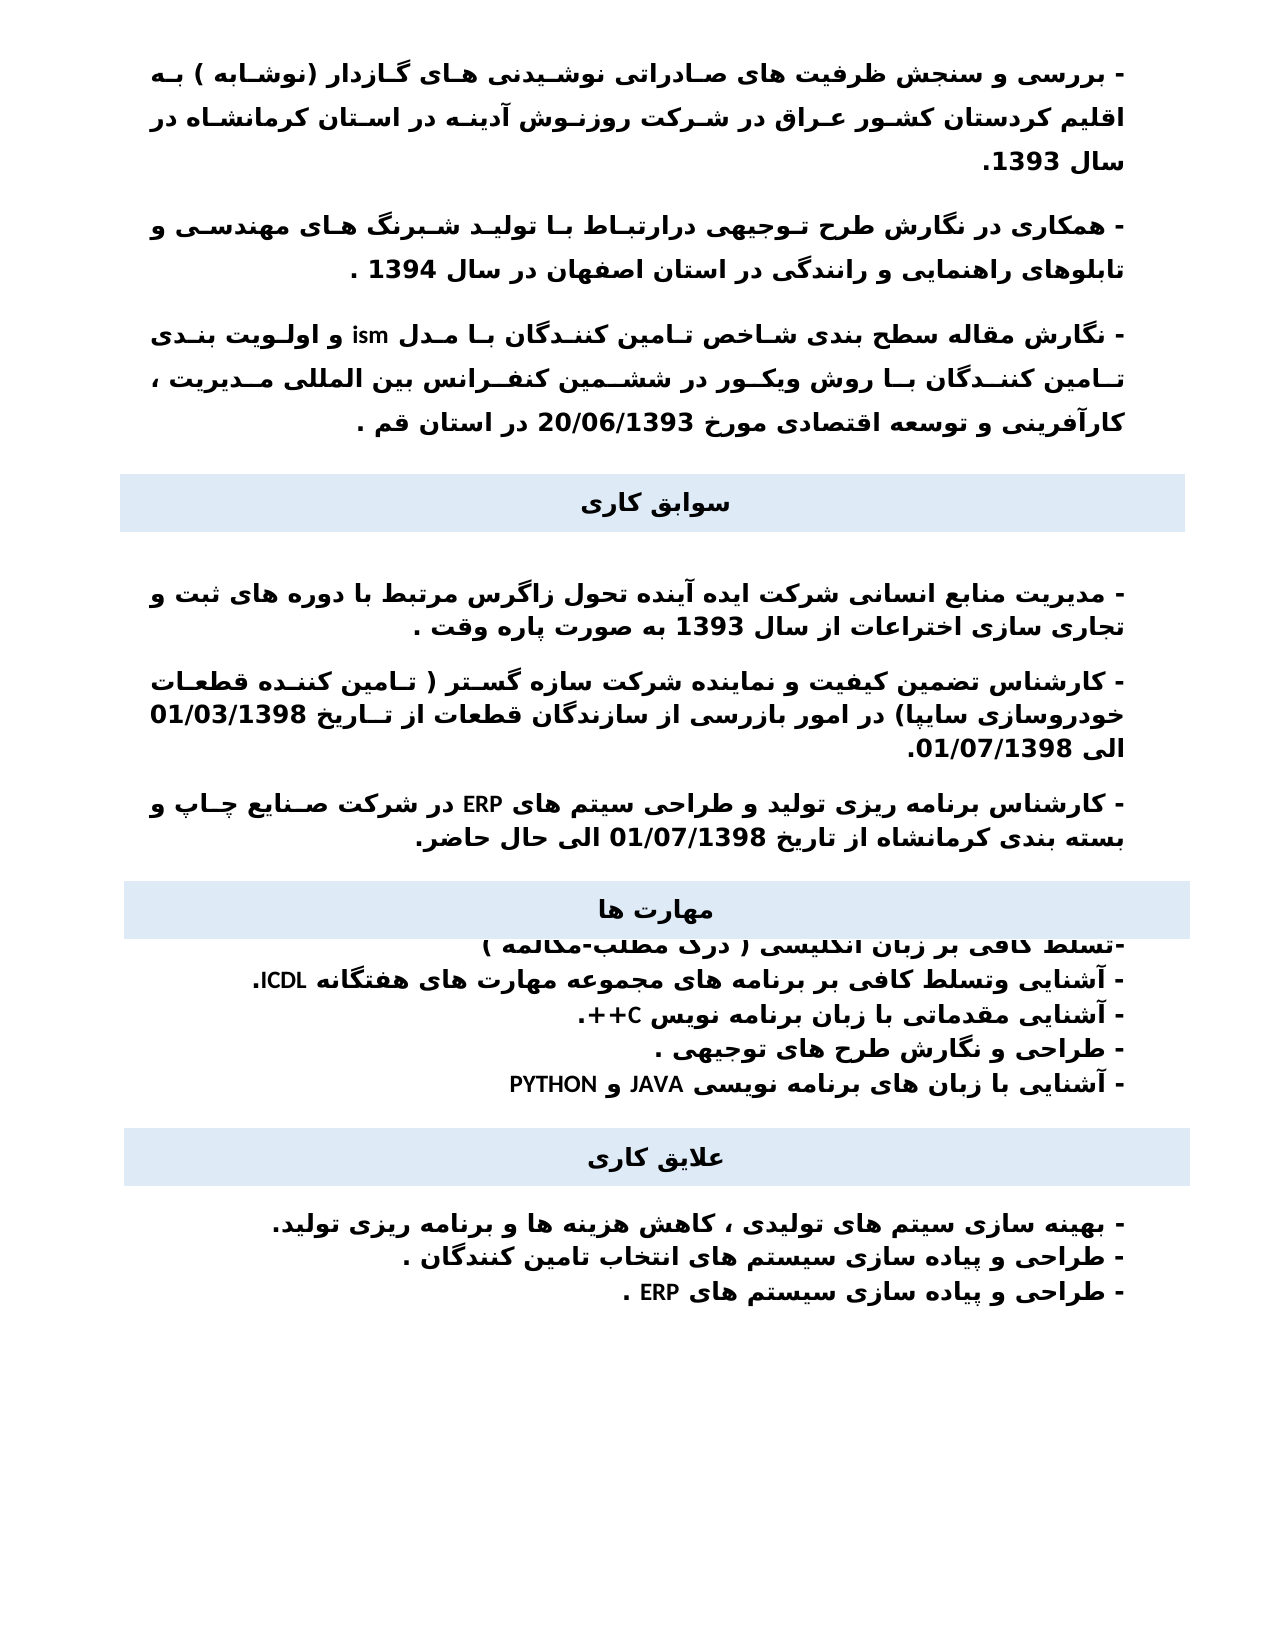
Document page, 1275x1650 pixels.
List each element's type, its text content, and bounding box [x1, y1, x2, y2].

text - کارشناس تضمین کیفیت و نماینده شرکت سازه گستر ( تامین کننده قطعات خودروسازی سایپا) در امور بازرسی از سازندگان قطعات از تاریخ 01/03/1398 الی 01/07/1398. [150, 667, 1125, 763]
text - همکاری در نگارش طرح توجیهی درارتباط با تولید شبرنگ های مهندسی و تابلوهای راهنمایی و رانندگی در استان اصفهان در سال 1394 . [150, 211, 1125, 284]
text - طراحی و پیاده سازی سیستم های انتخاب تامین کنندگان . [150, 1242, 1125, 1272]
text - طراحی و پیاده سازی سیستم های ERP . [150, 1276, 1125, 1306]
text - نگارش مقاله سطح بندی شاخص تامین کنندگان با مدل ism و اولویت بندی تامین کنندگان با روش ویکور در ششمین کنفرانس بین المللی مدیریت ، کارآفرینی و توسعه اقتصادی مورخ 20/06/1393 در استان قم . [150, 319, 1125, 438]
text -تسلط کافی بر زبان انگلیسی ( درک مطلب-مکالمه ) [150, 940, 1125, 960]
text - آشنایی مقدماتی با زبان برنامه نویس C++. [150, 999, 1125, 1030]
text - آشنایی با زبان های برنامه نویسی JAVA و PYTHON [150, 1068, 1125, 1098]
text - آشنایی وتسلط کافی بر برنامه های مجموعه مهارت های هفتگانه ICDL. [150, 964, 1125, 995]
text - طراحی و نگارش طرح های توجیهی . [150, 1034, 1125, 1063]
text - کارشناس برنامه ریزی تولید و طراحی سیتم های ERP در شرکت صنایع چاپ و بسته بندی کرمانشاه از تاریخ 01/07/1398 الی حال حاضر. [150, 788, 1125, 852]
text - مدیریت منابع انسانی شرکت ایده آینده تحول زاگرس مرتبط با دوره های ثبت و تجاری سازی اختراعات از سال 1393 به صورت پاره وقت . [150, 579, 1125, 642]
text - بهینه سازی سیتم های تولیدی ، کاهش هزینه ها و برنامه ریزی تولید. [150, 1209, 1125, 1238]
text - بررسی و سنجش ظرفیت های صادراتی نوشیدنی های گازدار (نوشابه ) به اقلیم کردستان کشور عراق در شرکت روزنوش آدینه در استان کرمانشاه در سال 1393. [150, 59, 1125, 176]
